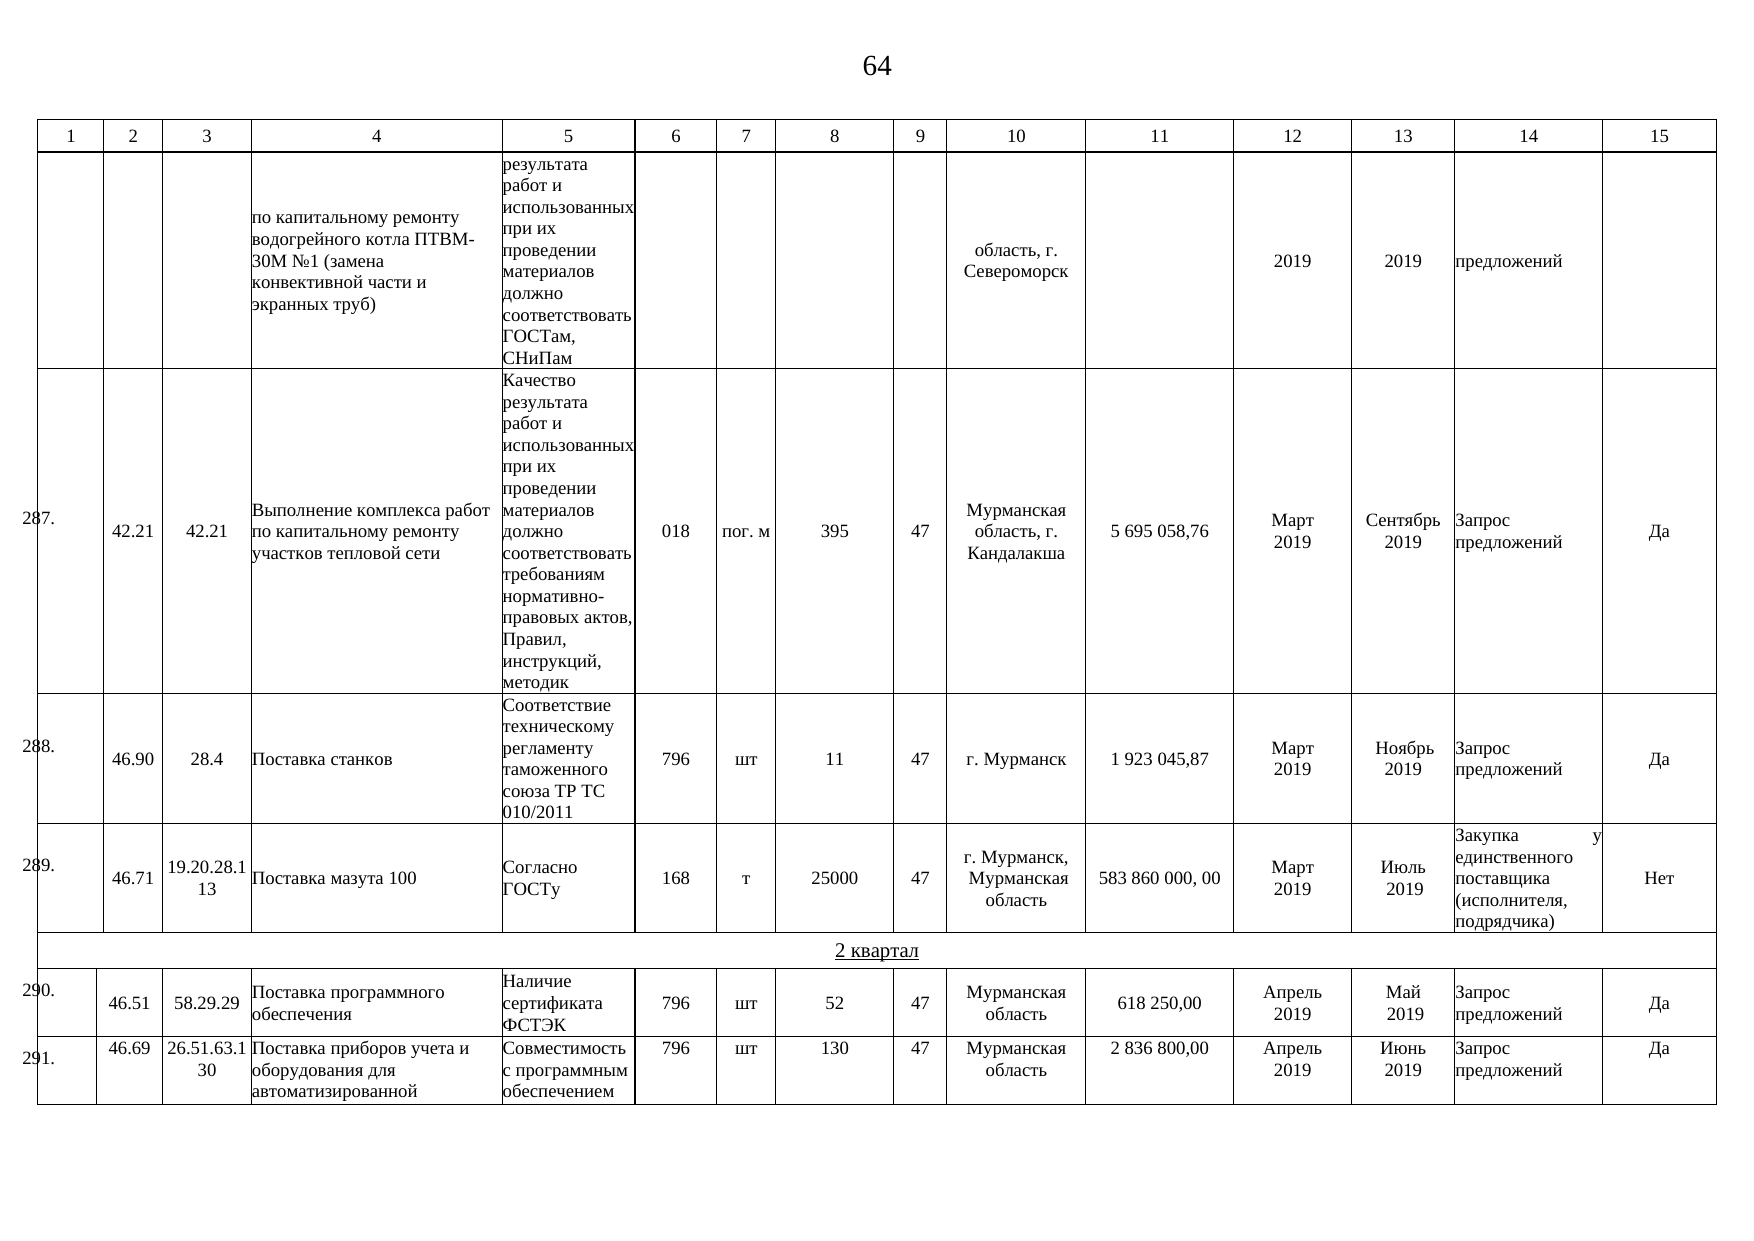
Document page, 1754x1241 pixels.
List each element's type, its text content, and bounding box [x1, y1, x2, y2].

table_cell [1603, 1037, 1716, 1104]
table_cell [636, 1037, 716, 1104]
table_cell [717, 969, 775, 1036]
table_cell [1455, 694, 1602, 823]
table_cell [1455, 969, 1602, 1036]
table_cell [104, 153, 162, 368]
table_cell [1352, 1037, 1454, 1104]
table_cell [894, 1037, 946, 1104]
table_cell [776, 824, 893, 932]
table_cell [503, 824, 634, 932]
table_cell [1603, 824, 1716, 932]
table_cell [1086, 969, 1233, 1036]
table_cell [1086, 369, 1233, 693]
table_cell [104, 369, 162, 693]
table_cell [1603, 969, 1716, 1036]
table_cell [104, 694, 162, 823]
table_header 4 [252, 120, 502, 151]
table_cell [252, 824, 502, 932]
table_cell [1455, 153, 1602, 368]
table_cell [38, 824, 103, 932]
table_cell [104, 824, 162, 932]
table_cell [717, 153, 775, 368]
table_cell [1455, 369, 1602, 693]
table_header 1 [38, 120, 103, 151]
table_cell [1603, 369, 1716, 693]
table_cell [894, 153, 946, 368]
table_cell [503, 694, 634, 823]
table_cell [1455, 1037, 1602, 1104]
table_header 13 [1352, 120, 1454, 151]
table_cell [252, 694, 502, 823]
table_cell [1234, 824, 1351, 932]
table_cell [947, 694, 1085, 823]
table_header 5 [503, 120, 634, 151]
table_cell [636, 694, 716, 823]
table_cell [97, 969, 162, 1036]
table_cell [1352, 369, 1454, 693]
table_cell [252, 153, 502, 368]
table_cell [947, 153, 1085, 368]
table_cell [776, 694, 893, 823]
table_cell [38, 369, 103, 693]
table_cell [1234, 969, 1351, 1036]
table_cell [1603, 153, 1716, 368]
table_header 12 [1234, 120, 1351, 151]
table_header 14 [1455, 120, 1602, 151]
table_header 6 [636, 120, 716, 151]
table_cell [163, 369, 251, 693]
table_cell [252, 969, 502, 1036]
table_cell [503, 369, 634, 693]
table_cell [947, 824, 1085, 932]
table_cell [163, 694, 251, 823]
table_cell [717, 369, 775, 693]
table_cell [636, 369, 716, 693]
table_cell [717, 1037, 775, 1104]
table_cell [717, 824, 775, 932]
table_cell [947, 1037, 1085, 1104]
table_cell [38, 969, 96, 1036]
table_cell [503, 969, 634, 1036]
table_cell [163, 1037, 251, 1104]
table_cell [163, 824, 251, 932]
table_header 11 [1086, 120, 1233, 151]
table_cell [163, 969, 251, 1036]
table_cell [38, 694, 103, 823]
table_header 10 [947, 120, 1085, 151]
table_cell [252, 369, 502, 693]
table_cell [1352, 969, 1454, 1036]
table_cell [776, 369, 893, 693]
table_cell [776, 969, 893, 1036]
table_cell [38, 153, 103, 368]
table_header 8 [776, 120, 893, 151]
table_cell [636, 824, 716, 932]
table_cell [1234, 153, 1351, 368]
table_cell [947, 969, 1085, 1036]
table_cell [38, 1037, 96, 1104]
table_header 15 [1603, 120, 1716, 151]
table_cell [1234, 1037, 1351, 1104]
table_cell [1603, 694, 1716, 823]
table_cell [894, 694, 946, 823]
table_header 7 [717, 120, 775, 151]
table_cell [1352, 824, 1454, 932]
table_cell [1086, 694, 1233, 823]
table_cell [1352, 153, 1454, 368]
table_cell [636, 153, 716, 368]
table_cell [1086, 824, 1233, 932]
table_header 9 [894, 120, 946, 151]
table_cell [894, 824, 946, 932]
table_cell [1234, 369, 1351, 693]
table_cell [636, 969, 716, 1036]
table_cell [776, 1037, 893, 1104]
table_header 2 [104, 120, 162, 151]
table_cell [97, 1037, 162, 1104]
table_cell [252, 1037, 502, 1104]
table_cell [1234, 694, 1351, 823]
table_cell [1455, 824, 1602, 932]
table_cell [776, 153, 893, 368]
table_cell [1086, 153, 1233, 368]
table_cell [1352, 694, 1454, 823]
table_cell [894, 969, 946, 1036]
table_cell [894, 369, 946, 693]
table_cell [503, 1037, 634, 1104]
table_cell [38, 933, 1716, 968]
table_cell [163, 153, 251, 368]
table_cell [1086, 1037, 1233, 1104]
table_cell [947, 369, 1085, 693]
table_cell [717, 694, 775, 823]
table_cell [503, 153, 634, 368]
table_header 3 [163, 120, 251, 151]
